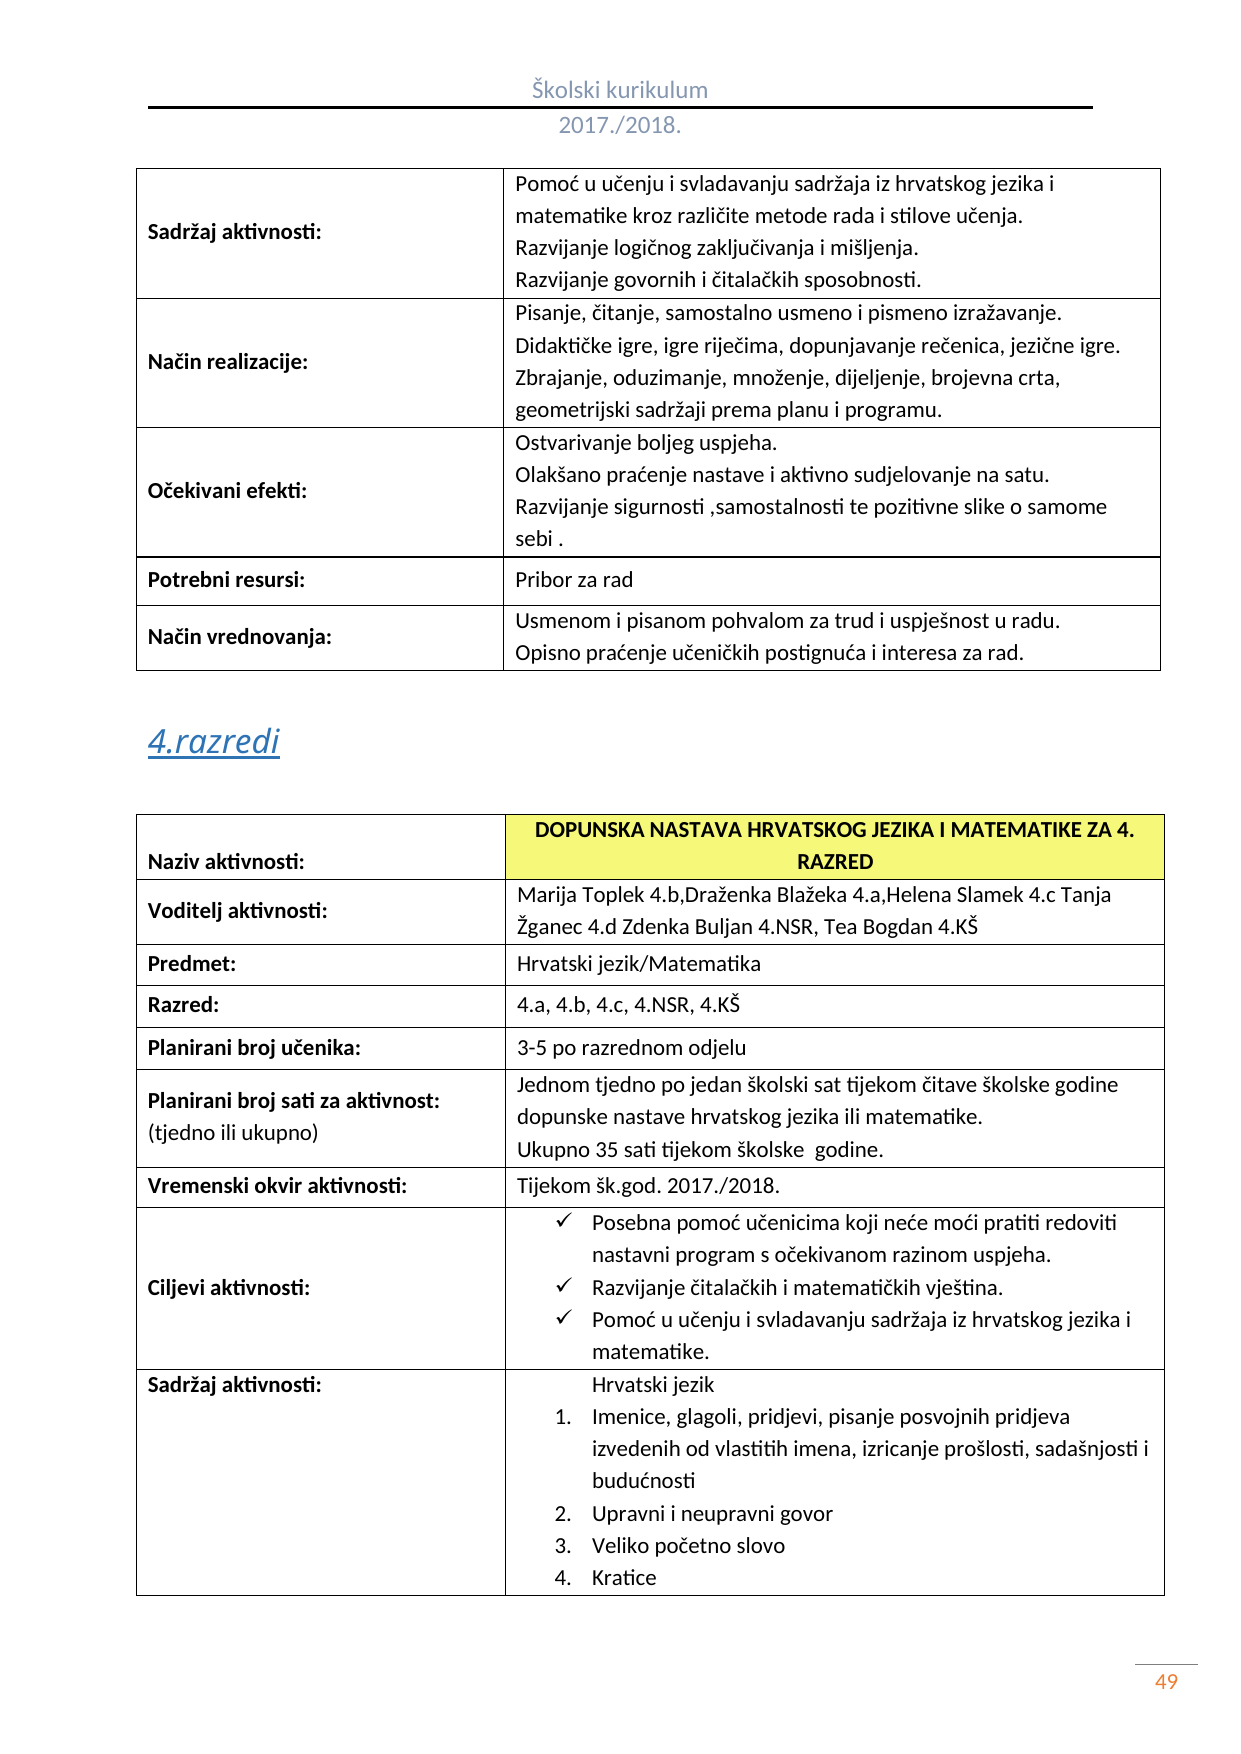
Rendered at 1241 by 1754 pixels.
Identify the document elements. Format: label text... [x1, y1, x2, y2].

table_cell 4.a, 4.b, 4.c, 4.NSR, 4.KŠ [506, 986, 1164, 1027]
table_cell Ostvarivanje boljeg uspjeha. Olakšano praćenje nastave i aktivno sudjelovanje na satu. Razvijanje sigurnosti ,samostalnosti te pozitivne slike o samome sebi . [504, 428, 1160, 556]
table_cell Marija Toplek 4.b,Draženka Blažeka 4.a,Helena Slamek 4.c Tanja Žganec 4.d Zdenka Buljan 4.NSR, Tea Bogdan 4.KŠ [506, 880, 1164, 944]
table_cell Posebna pomoć učenicima koji neće moći pratiti redoviti nastavni program s očekivanom razinom uspjeha. Razvijanje čitalačkih i matematičkih vještina. Pomoć u učenju i svladavanju sadržaja iz hrvatskog jezika i matematike. [506, 1208, 1164, 1369]
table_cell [506, 1370, 1164, 1595]
table_header Naziv aktivnosti: [137, 815, 505, 879]
table_cell Pisanje, čitanje, samostalno usmeno i pismeno izražavanje. Didaktičke igre, igre riječima, dopunjavanje rečenica, jezične igre. Zbrajanje, oduzimanje, množenje, dijeljenje, brojevna crta, geometrijski sadržaji prema planu i programu. [504, 299, 1160, 427]
table_cell Sadržaj aktivnosti: [137, 1370, 505, 1595]
table_cell Razred: [137, 986, 505, 1027]
table_cell Pomoć u učenju i svladavanju sadržaja iz hrvatskog jezika i matematike kroz različite metode rada i stilove učenja. Razvijanje logičnog zaključivanja i mišljenja. Razvijanje govornih i čitalačkih sposobnosti. [504, 169, 1160, 297]
table_cell Usmenom i pisanom pohvalom za trud i uspješnost u radu. Opisno praćenje učeničkih postignuća i interesa za rad. [504, 606, 1160, 670]
table_cell Predmet: [137, 945, 505, 985]
table_cell Način realizacije: [137, 299, 503, 427]
table_cell Način vrednovanja: [137, 606, 503, 670]
table_cell Očekivani efekti: [137, 428, 503, 556]
table_cell Planirani broj učenika: [137, 1028, 505, 1069]
table_cell Tijekom šk.god. 2017./2018. [506, 1168, 1164, 1207]
table_cell Vremenski okvir aktivnosti: [137, 1168, 505, 1207]
table_cell Ciljevi aktivnosti: [137, 1208, 505, 1369]
subtitle 4.razredi [148, 718, 1093, 763]
table_header DOPUNSKA NASTAVA HRVATSKOG JEZIKA I MATEMATIKE ZA 4. RAZRED [506, 815, 1164, 879]
table_cell Jednom tjedno po jedan školski sat tijekom čitave školske godine dopunske nastave hrvatskog jezika ili matematike. Ukupno 35 sati tijekom školske godine. [506, 1070, 1164, 1167]
table_cell Voditelj aktivnosti: [137, 880, 505, 944]
table_cell Hrvatski jezik/Matematika [506, 945, 1164, 985]
table_cell Planirani broj sati za aktivnost: (tjedno ili ukupno) [137, 1070, 505, 1167]
table_cell Sadržaj aktivnosti: [137, 169, 503, 297]
table_cell Pribor za rad [504, 558, 1160, 605]
table_cell Potrebni resursi: [137, 558, 503, 605]
table_cell 3-5 po razrednom odjelu [506, 1028, 1164, 1069]
